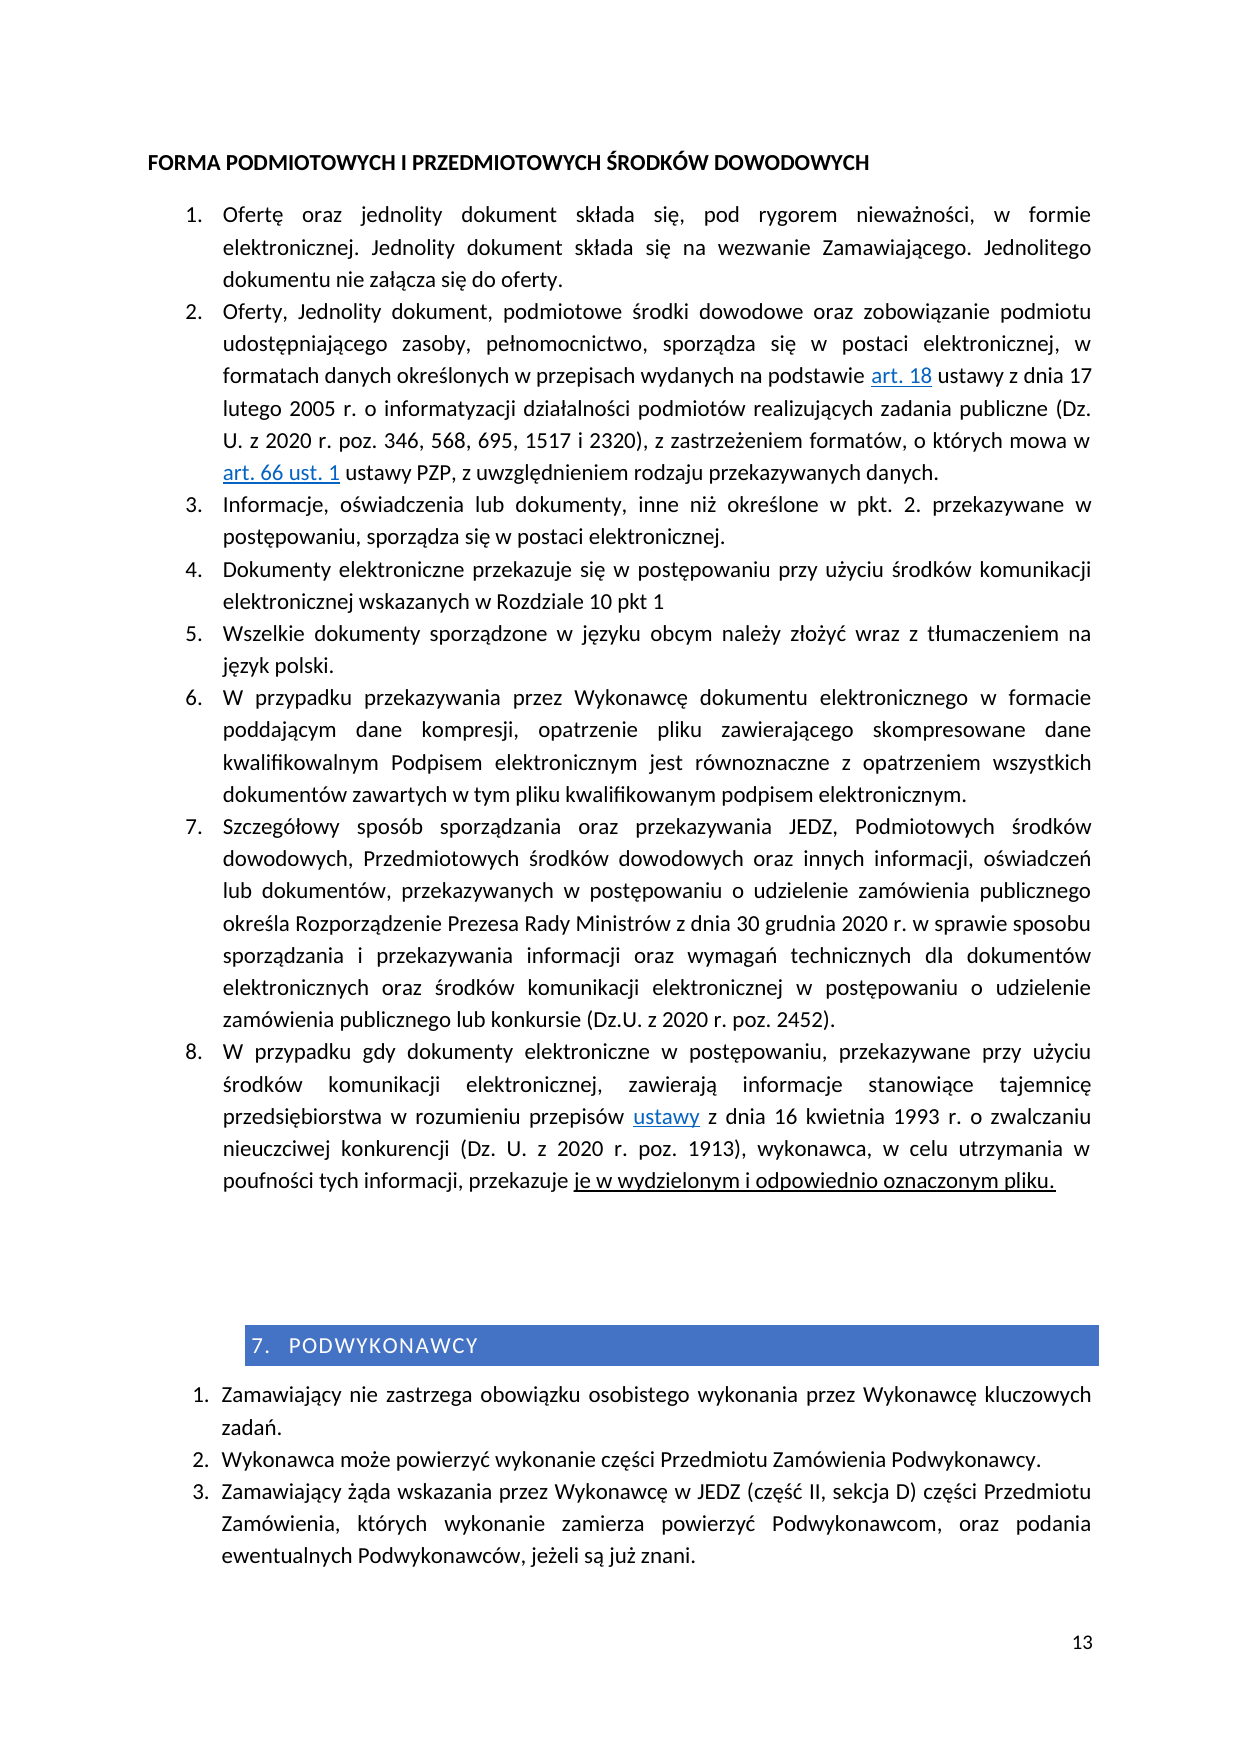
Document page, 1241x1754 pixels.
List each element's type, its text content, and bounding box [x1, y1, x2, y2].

list Dokumenty elektroniczne przekazuje się w postępowaniu przy użyciu środków komunikacji elektronicznej wskazanych w Rozdziale 10 pkt 1 [185, 555, 1093, 615]
list Oferty, Jednolity dokument, podmiotowe środki dowodowe oraz zobowiązanie podmiotu udostępniającego zasoby, pełnomocnictwo, sporządza się w postaci elektronicznej, w formatach danych określonych w przepisach wydanych na podstawie art. 18 ustawy z dnia 17 lutego 2005 r. o informatyzacji działalności podmiotów realizujących zadania publiczne (Dz. U. z 2020 r. poz. 346, 568, 695, 1517 i 2320), z zastrzeżeniem formatów, o których mowa w art. 66 ust. 1 ustawy PZP, z uwzględnieniem rodzaju przekazywanych danych. [185, 297, 1093, 486]
list Szczegółowy sposób sporządzania oraz przekazywania JEDZ, Podmiotowych środków dowodowych, Przedmiotowych środków dowodowych oraz innych informacji, oświadczeń lub dokumentów, przekazywanych w postępowaniu o udzielenie zamówienia publicznego określa Rozporządzenie Prezesa Rady Ministrów z dnia 30 grudnia 2020 r. w sprawie sposobu sporządzania i przekazywania informacji oraz wymagań technicznych dla dokumentów elektronicznych oraz środków komunikacji elektronicznej w postępowaniu o udzielenie zamówienia publicznego lub konkursie (Dz.U. z 2020 r. poz. 2452). [185, 812, 1093, 1033]
text FORMA PODMIOTOWYCH I PRZEDMIOTOWYCH ŚRODKÓW DOWODOWYCH [148, 148, 1093, 176]
list W przypadku przekazywania przez Wykonawcę dokumentu elektronicznego w formacie poddającym dane kompresji, opatrzenie pliku zawierającego skompresowane dane kwalifikowalnym Podpisem elektronicznym jest równoznaczne z opatrzeniem wszystkich dokumentów zawartych w tym pliku kwalifikowanym podpisem elektronicznym. [185, 683, 1093, 808]
list Zamawiający żąda wskazania przez Wykonawcę w JEDZ (część II, sekcja D) części Przedmiotu Zamówienia, których wykonanie zamierza powierzyć Podwykonawcom, oraz podania ewentualnych Podwykonawców, jeżeli są już znani. [192, 1477, 1093, 1569]
list Zamawiający nie zastrzega obowiązku osobistego wykonania przez Wykonawcę kluczowych zadań. [192, 1380, 1093, 1441]
list Wszelkie dokumenty sporządzone w języku obcym należy złożyć wraz z tłumaczeniem na język polski. [185, 619, 1093, 679]
subtitle PODWYKONAWCY [251, 1332, 1093, 1359]
list Informacje, oświadczenia lub dokumenty, inne niż określone w pkt. 2. przekazywane w postępowaniu, sporządza się w postaci elektronicznej. [185, 490, 1093, 551]
list Wykonawca może powierzyć wykonanie części Przedmiotu Zamówienia Podwykonawcy. [192, 1445, 1093, 1473]
list Ofertę oraz jednolity dokument składa się, pod rygorem nieważności, w formie elektronicznej. Jednolity dokument składa się na wezwanie Zamawiającego. Jednolitego dokumentu nie załącza się do oferty. [185, 201, 1093, 293]
list W przypadku gdy dokumenty elektroniczne w postępowaniu, przekazywane przy użyciu środków komunikacji elektronicznej, zawierają informacje stanowiące tajemnicę przedsiębiorstwa w rozumieniu przepisów ustawy z dnia 16 kwietnia 1993 r. o zwalczaniu nieuczciwej konkurencji (Dz. U. z 2020 r. poz. 1913), wykonawca, w celu utrzymania w poufności tych informacji, przekazuje je w wydzielonym i odpowiednio oznaczonym pliku. [185, 1037, 1093, 1194]
